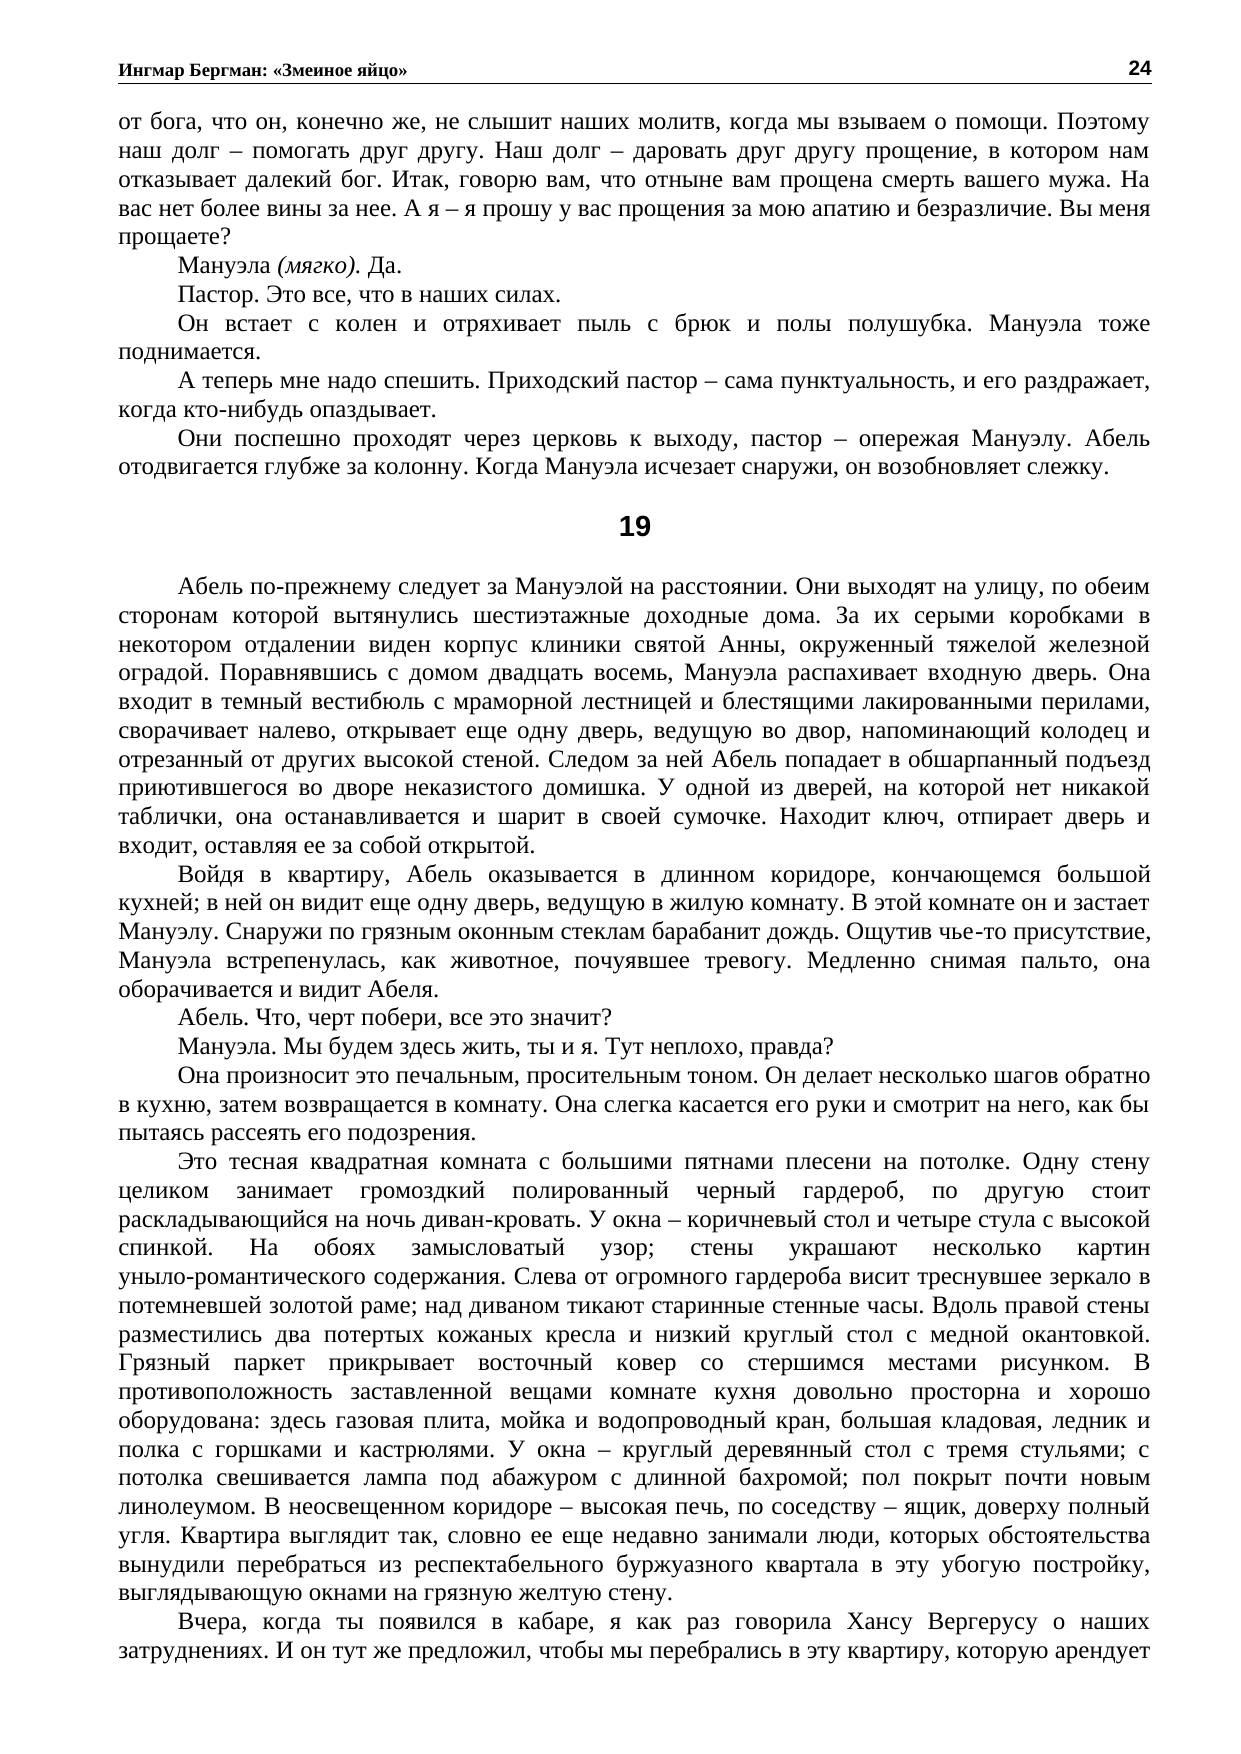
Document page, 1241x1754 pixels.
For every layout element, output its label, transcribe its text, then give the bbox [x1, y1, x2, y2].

text Она произносит это печальным, просительным тоном. Он делает несколько шагов обратно в кухню, затем возвращается в комнату. Она слегка касается его руки и смотрит на него, как бы пытаясь рассеять его подозрения. [118, 1060, 1152, 1146]
text Они поспешно проходят через церковь к выходу, пастор – опережая Мануэлу. Абель отодвигается глубже за колонну. Когда Мануэла исчезает снаружи, он возобновляет слежку. [118, 423, 1152, 480]
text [118, 1606, 1152, 1664]
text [118, 106, 1152, 250]
text Абель. Что, черт побери, все это значит? [118, 1002, 1152, 1031]
text Абель по-прежнему следует за Мануэлой на расстоянии. Они выходят на улицу, по обеим сторонам которой вытянулись шестиэтажные доходные дома. За их серыми коробками в некотором отдалении виден корпус клиники святой Анны, окруженный тяжелой железной оградой. Поравнявшись с домом двадцать восемь, Мануэла распахивает входную дверь. Она входит в темный вестибюль с мраморной лестницей и блестящими лакированными перилами, сворачивает налево, открывает еще одну дверь, ведущую во двор, напоминающий колодец и отрезанный от других высокой стеной. Следом за ней Абель попадает в обшарпанный подъезд приютившегося во дворе неказистого домишка. У одной из дверей, на которой нет никакой таблички, она останавливается и шарит в своей сумочке. Находит ключ, отпирает дверь и входит, оставляя ее за собой открытой. [118, 571, 1152, 859]
text Пастор. Это все, что в наших силах. [118, 279, 1152, 308]
text Мануэла. Мы будем здесь жить, ты и я. Тут неплохо, правда? [118, 1031, 1152, 1060]
text Это тесная квадратная комната с большими пятнами плесени на потолке. Одну стену целиком занимает громоздкий полированный черный гардероб, по другую стоит раскладывающийся на ночь диван-кровать. У окна – коричневый стол и четыре стула с высокой спинкой. На обоях замысловатый узор; стены украшают несколько картин уныло-романтического содержания. Слева от огромного гардероба висит треснувшее зеркало в потемневшей золотой раме; над диваном тикают старинные стенные часы. Вдоль правой стены разместились два потертых кожаных кресла и низкий круглый стол с медной окантовкой. Грязный паркет прикрывает восточный ковер со стершимся местами рисунком. В противоположность заставленной вещами комнате кухня довольно просторна и хорошо оборудована: здесь газовая плита, мойка и водопроводный кран, большая кладовая, ледник и полка с горшками и кастрюлями. У окна – круглый деревянный стол с тремя стульями; с потолка свешивается лампа под абажуром с длинной бахромой; пол покрыт почти новым линолеумом. В неосвещенном коридоре – высокая печь, по соседству – ящик, доверху полный угля. Квартира выглядит так, словно ее еще недавно занимали люди, которых обстоятельства вынудили перебраться из респектабельного буржуазного квартала в эту убогую постройку, выглядывающую окнами на грязную желтую стену. [118, 1146, 1152, 1606]
subtitle 19 [118, 509, 1152, 542]
text Мануэла (мягко). Да. [118, 250, 1152, 279]
text Он встает с колен и отряхивает пыль с брюк и полы полушубка. Мануэла тоже поднимается. [118, 308, 1152, 365]
text А теперь мне надо спешить. Приходский пастор – сама пунктуальность, и его раздражает, когда кто-нибудь опаздывает. [118, 365, 1152, 423]
text Войдя в квартиру, Абель оказывается в длинном коридоре, кончающемся большой кухней; в ней он видит еще одну дверь, ведущую в жилую комнату. В этой комнате он и застает Мануэлу. Снаружи по грязным оконным стеклам барабанит дождь. Ощутив чье-то присутствие, Мануэла встрепенулась, как животное, почуявшее тревогу. Медленно снимая пальто, она оборачивается и видит Абеля. [118, 859, 1152, 1002]
